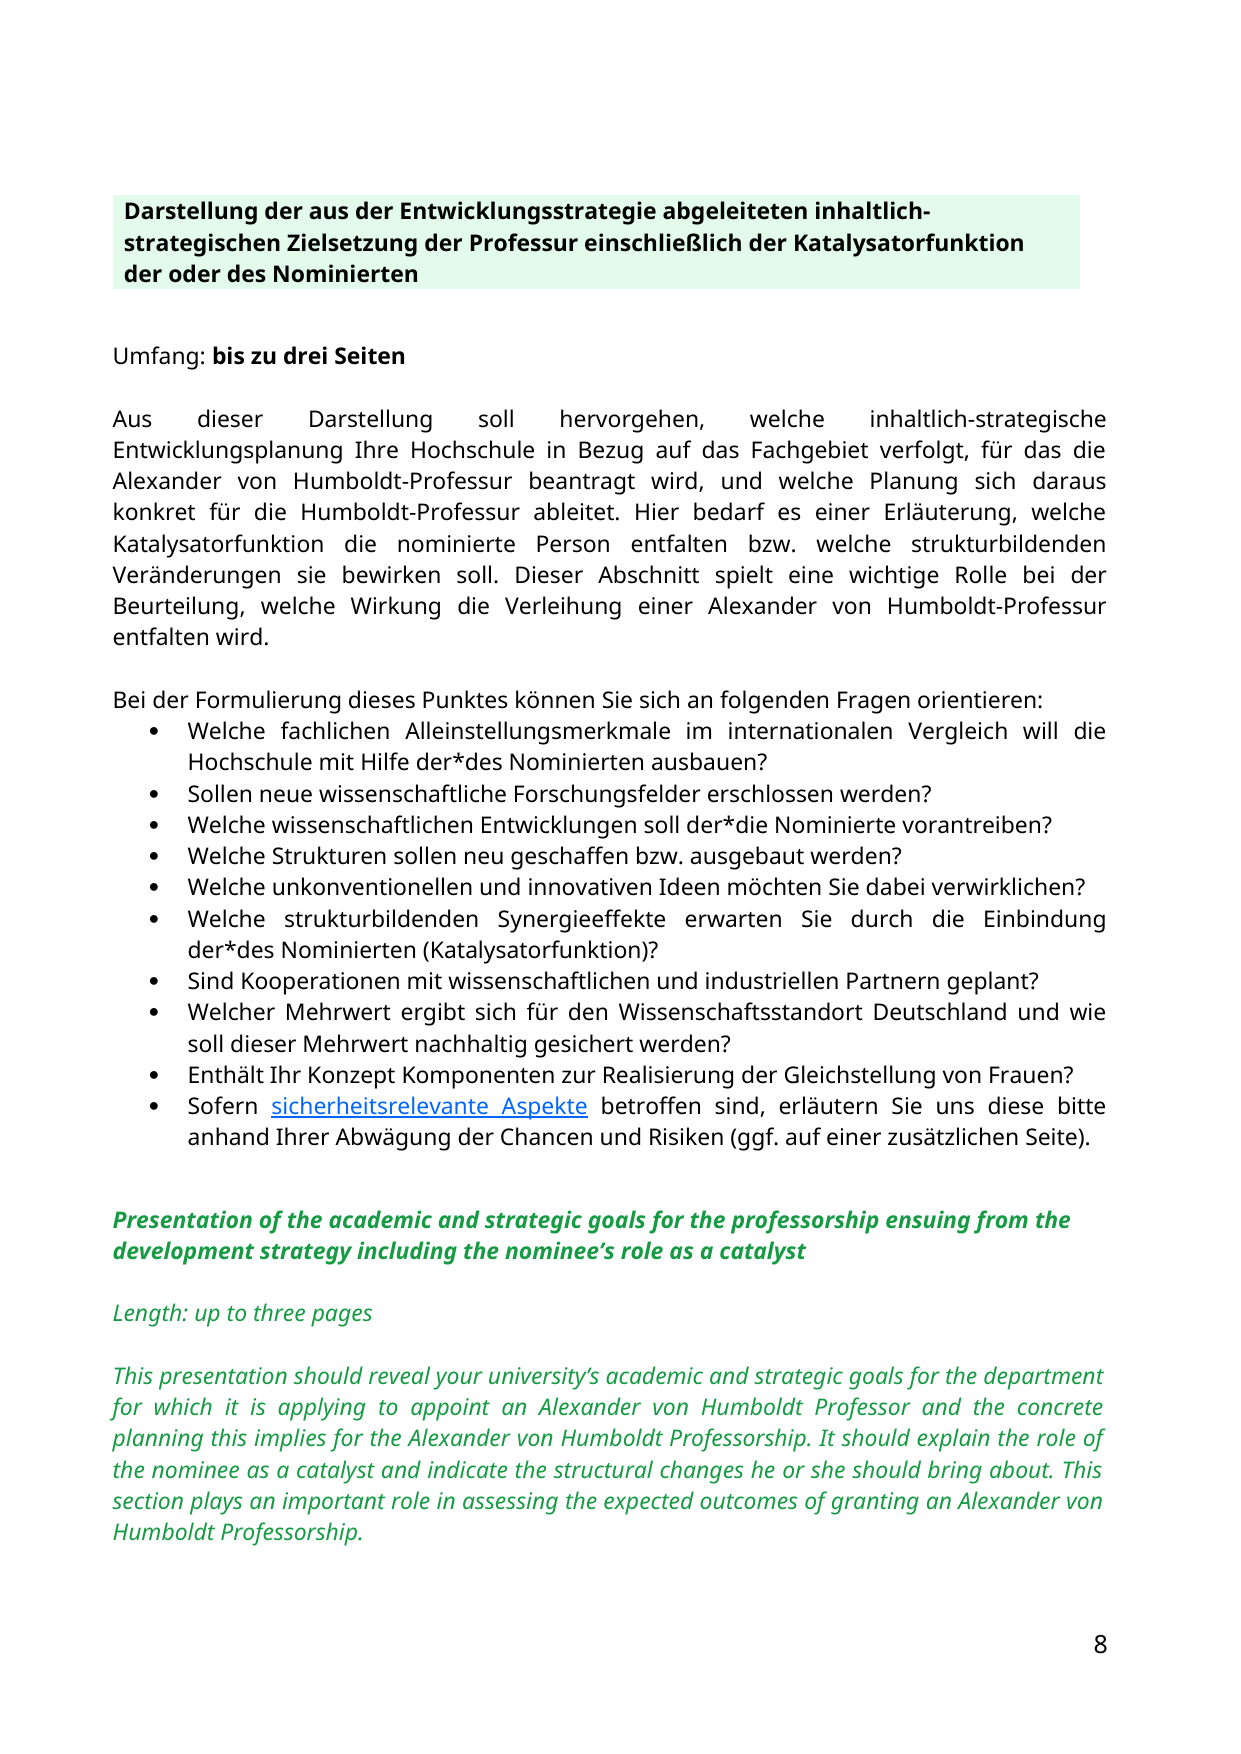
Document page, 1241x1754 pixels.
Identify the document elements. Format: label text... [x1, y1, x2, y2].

text Aus dieser Darstellung soll hervorgehen, welche inhaltlich-strategische Entwicklungsplanung Ihre Hochschule in Bezug auf das Fachgebiet verfolgt, für das die Alexander von Humboldt-Professur beantragt wird, und welche Planung sich daraus konkret für die Humboldt-Professur ableitet. Hier bedarf es einer Erläuterung, welche Katalysatorfunktion die nominierte Person entfalten bzw. welche strukturbildenden Veränderungen sie bewirken soll. Dieser Abschnitt spielt eine wichtige Rolle bei der Beurteilung, welche Wirkung die Verleihung einer Alexander von Humboldt-Professur entfalten wird. [112, 403, 1107, 653]
list Welche unkonventionellen und innovativen Ideen möchten Sie dabei verwirklichen? [150, 871, 1107, 903]
list Sofern sicherheitsrelevante Aspekte betroffen sind, erläutern Sie uns diese bitte anhand Ihrer Abwägung der Chancen und Risiken (ggf. auf einer zusätzlichen Seite). [150, 1090, 1107, 1153]
list Welcher Mehrwert ergibt sich für den Wissenschaftsstandort Deutschland und wie soll dieser Mehrwert nachhaltig gesichert werden? [150, 996, 1107, 1059]
text Length: up to three pages [112, 1297, 1107, 1329]
list Sind Kooperationen mit wissenschaftlichen und industriellen Partnern geplant? [150, 965, 1107, 996]
list Enthält Ihr Konzept Komponenten zur Realisierung der Gleichstellung von Frauen? [150, 1059, 1107, 1090]
list Welche fachlichen Alleinstellungsmerkmale im internationalen Vergleich will die Hochschule mit Hilfe der*des Nominierten ausbauen? [150, 715, 1107, 778]
list Welche strukturbildenden Synergieeffekte erwarten Sie durch die Einbindung der*des Nominierten (Katalysatorfunktion)? [150, 903, 1107, 965]
list Welche Strukturen sollen neu geschaffen bzw. ausgebaut werden? [150, 840, 1107, 871]
text Presentation of the academic and strategic goals for the professorship ensuing from the development strategy including the nominee’s role as a catalyst [112, 1204, 1107, 1266]
text Bei der Formulierung dieses Punktes können Sie sich an folgenden Fragen orientieren: [112, 684, 1107, 715]
list Sollen neue wissenschaftliche Forschungsfelder erschlossen werden? [150, 778, 1107, 809]
table_header Darstellung der aus der Entwicklungsstrategie abgeleiteten inhaltlich-strategischen Zielsetzung der Professur einschließlich der Katalysatorfunktion der oder des Nominierten [113, 195, 1080, 289]
text This presentation should reveal your university’s academic and strategic goals for the department for which it is applying to appoint an Alexander von Humboldt Professor and the concrete planning this implies for the Alexander von Humboldt Professorship. It should explain the role of the nominee as a catalyst and indicate the structural changes he or she should bring about. This section plays an important role in assessing the expected outcomes of granting an Alexander von Humboldt Professorship. [112, 1360, 1107, 1547]
text Umfang: bis zu drei Seiten [112, 340, 1107, 371]
list Welche wissenschaftlichen Entwicklungen soll der*die Nominierte vorantreiben? [150, 809, 1107, 840]
